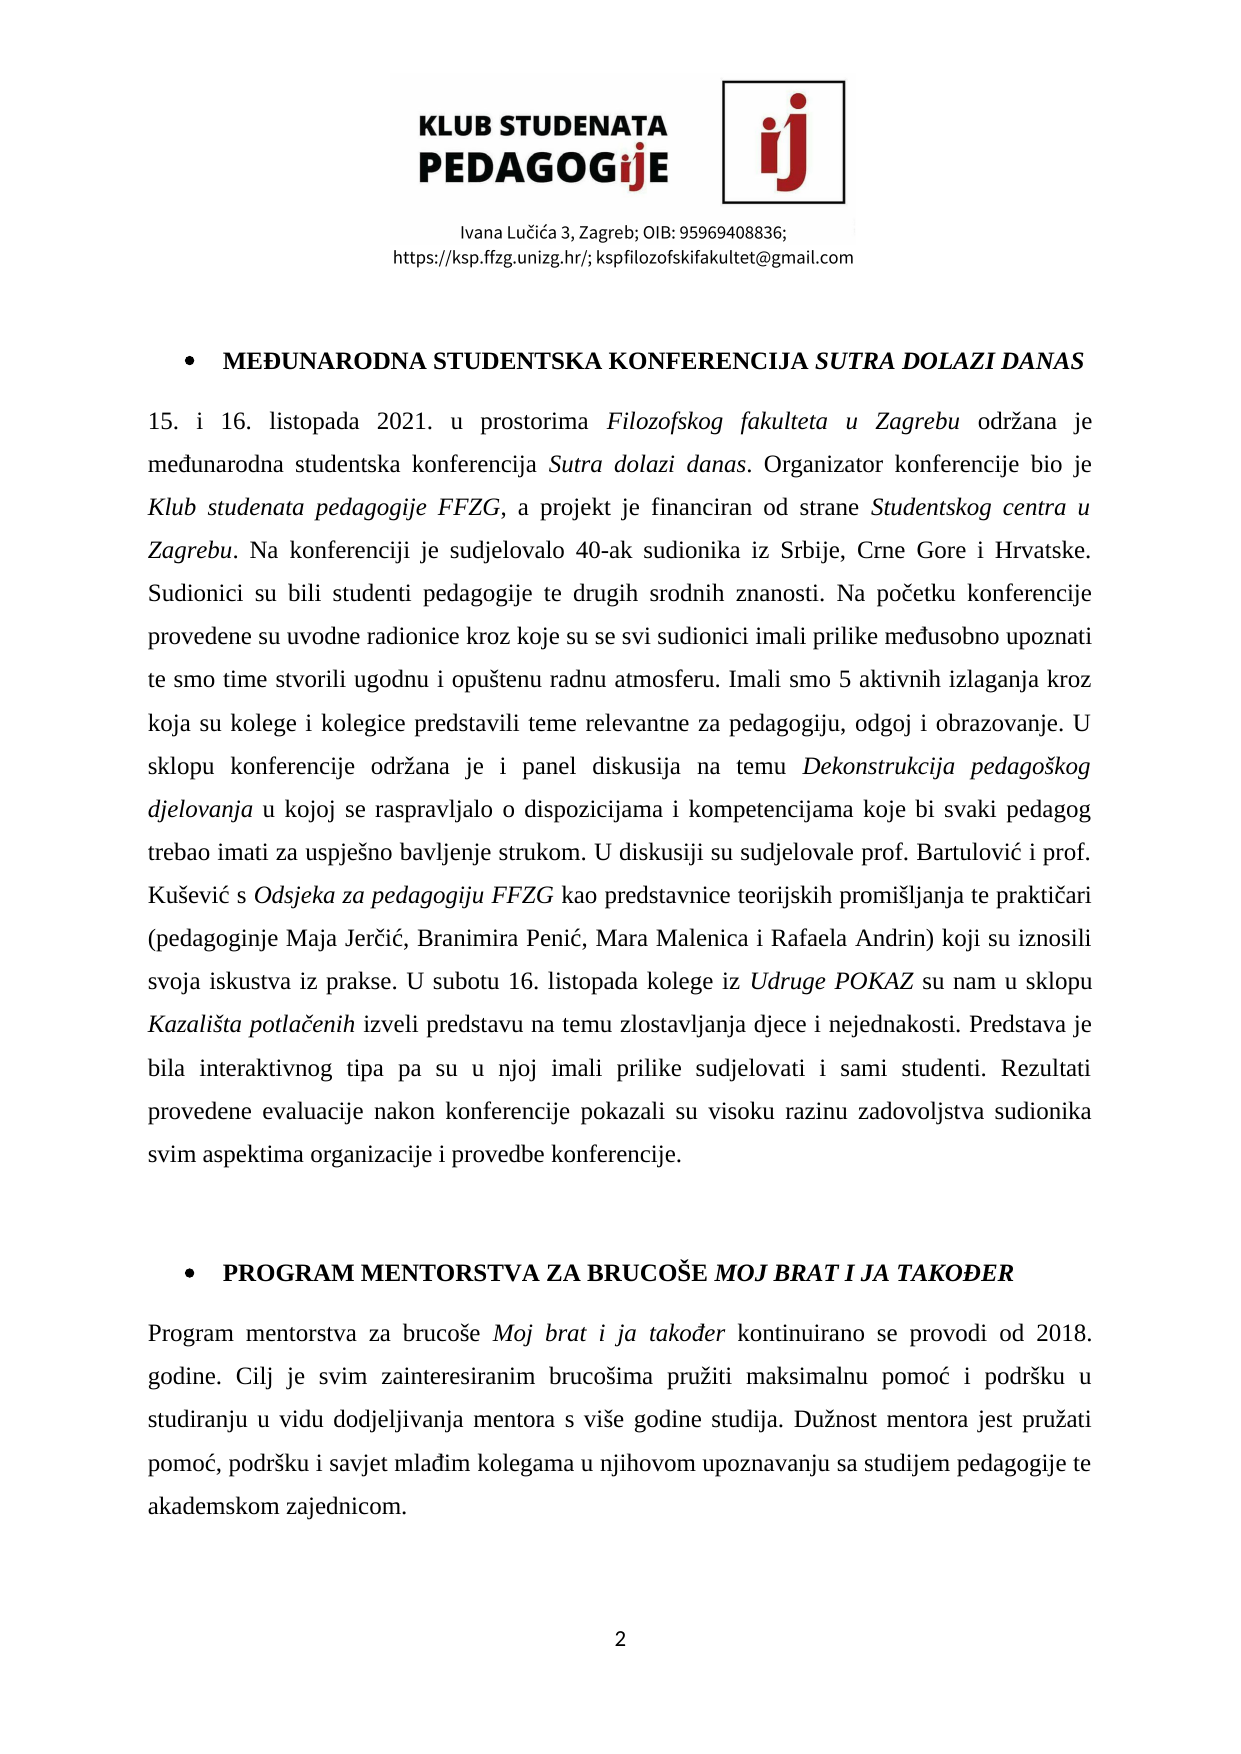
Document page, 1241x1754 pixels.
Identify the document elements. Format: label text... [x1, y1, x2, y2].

list MEĐUNARODNA STUDENTSKA KONFERENCIJA SUTRA DOLAZI DANAS [185, 346, 1093, 375]
list PROGRAM MENTORSTVA ZA BRUCOŠE MOJ BRAT I JA TAKOĐER [185, 1258, 1093, 1287]
picture [361, 73, 886, 272]
text 15. i 16. listopada 2021. u prostorima Filozofskog fakulteta u Zagrebu održana je međunarodna studentska konferencija Sutra dolazi danas. Organizator konferencije bio je Klub studenata pedagogije FFZG, a projekt je financiran od strane Studentskog centra u Zagrebu. Na konferenciji je sudjelovalo 40-ak sudionika iz Srbije, Crne Gore i Hrvatske. Sudionici su bili studenti pedagogije te drugih srodnih znanosti. Na početku konferencije provedene su uvodne radionice kroz koje su se svi sudionici imali prilike međusobno upoznati te smo time stvorili ugodnu i opuštenu radnu atmosferu. Imali smo 5 aktivnih izlaganja kroz koja su kolege i kolegice predstavili teme relevantne za pedagogiju, odgoj i obrazovanje. U sklopu konferencije održana je i panel diskusija na temu Dekonstrukcija pedagoškog djelovanja u kojoj se raspravljalo o dispozicijama i kompetencijama koje bi svaki pedagog trebao imati za uspješno bavljenje strukom. U diskusiji su sudjelovale prof. Bartulović i prof. Kušević s Odsjeka za pedagogiju FFZG kao predstavnice teorijskih promišljanja te praktičari (pedagoginje Maja Jerčić, Branimira Penić, Mara Malenica i Rafaela Andrin) koji su iznosili svoja iskustva iz prakse. U subotu 16. listopada kolege iz Udruge POKAZ su nam u sklopu Kazališta potlačenih izveli predstavu na temu zlostavljanja djece i nejednakosti. Predstava je bila interaktivnog tipa pa su u njoj imali prilike sudjelovati i sami studenti. Rezultati provedene evaluacije nakon konferencije pokazali su visoku razinu zadovoljstva sudionika svim aspektima organizacije i provedbe konferencije. [148, 406, 1093, 1168]
text Program mentorstva za brucoše Moj brat i ja također kontinuirano se provodi od 2018. godine. Cilj je svim zainteresiranim brucošima pružiti maksimalnu pomoć i podršku u studiranju u vidu dodjeljivanja mentora s više godine studija. Dužnost mentora jest pružati pomoć, podršku i savjet mlađim kolegama u njihovom upoznavanju sa studijem pedagogije te akademskom zajednicom. [148, 1318, 1093, 1519]
